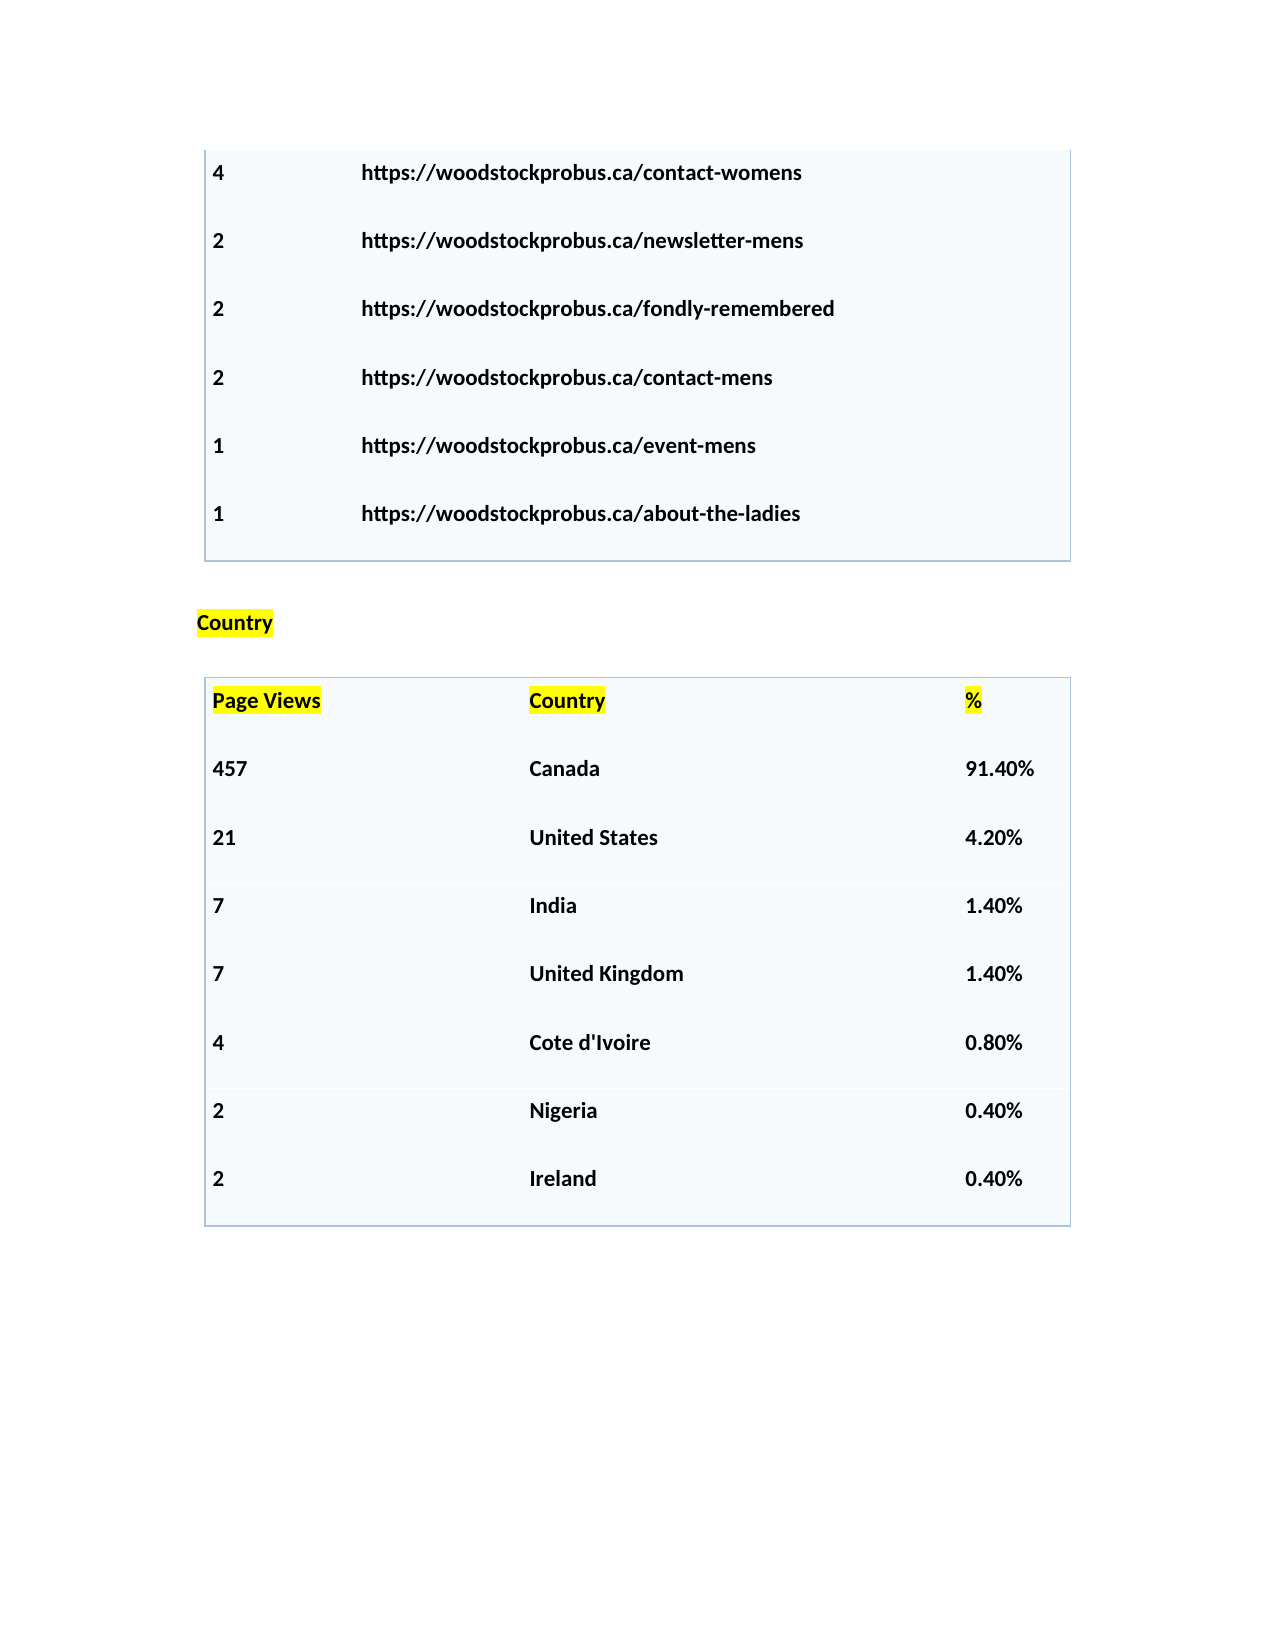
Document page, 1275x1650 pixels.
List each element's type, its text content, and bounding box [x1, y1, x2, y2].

table_cell [150, 150, 1125, 608]
table_cell Country [150, 609, 1125, 677]
table_cell [150, 677, 1125, 1274]
